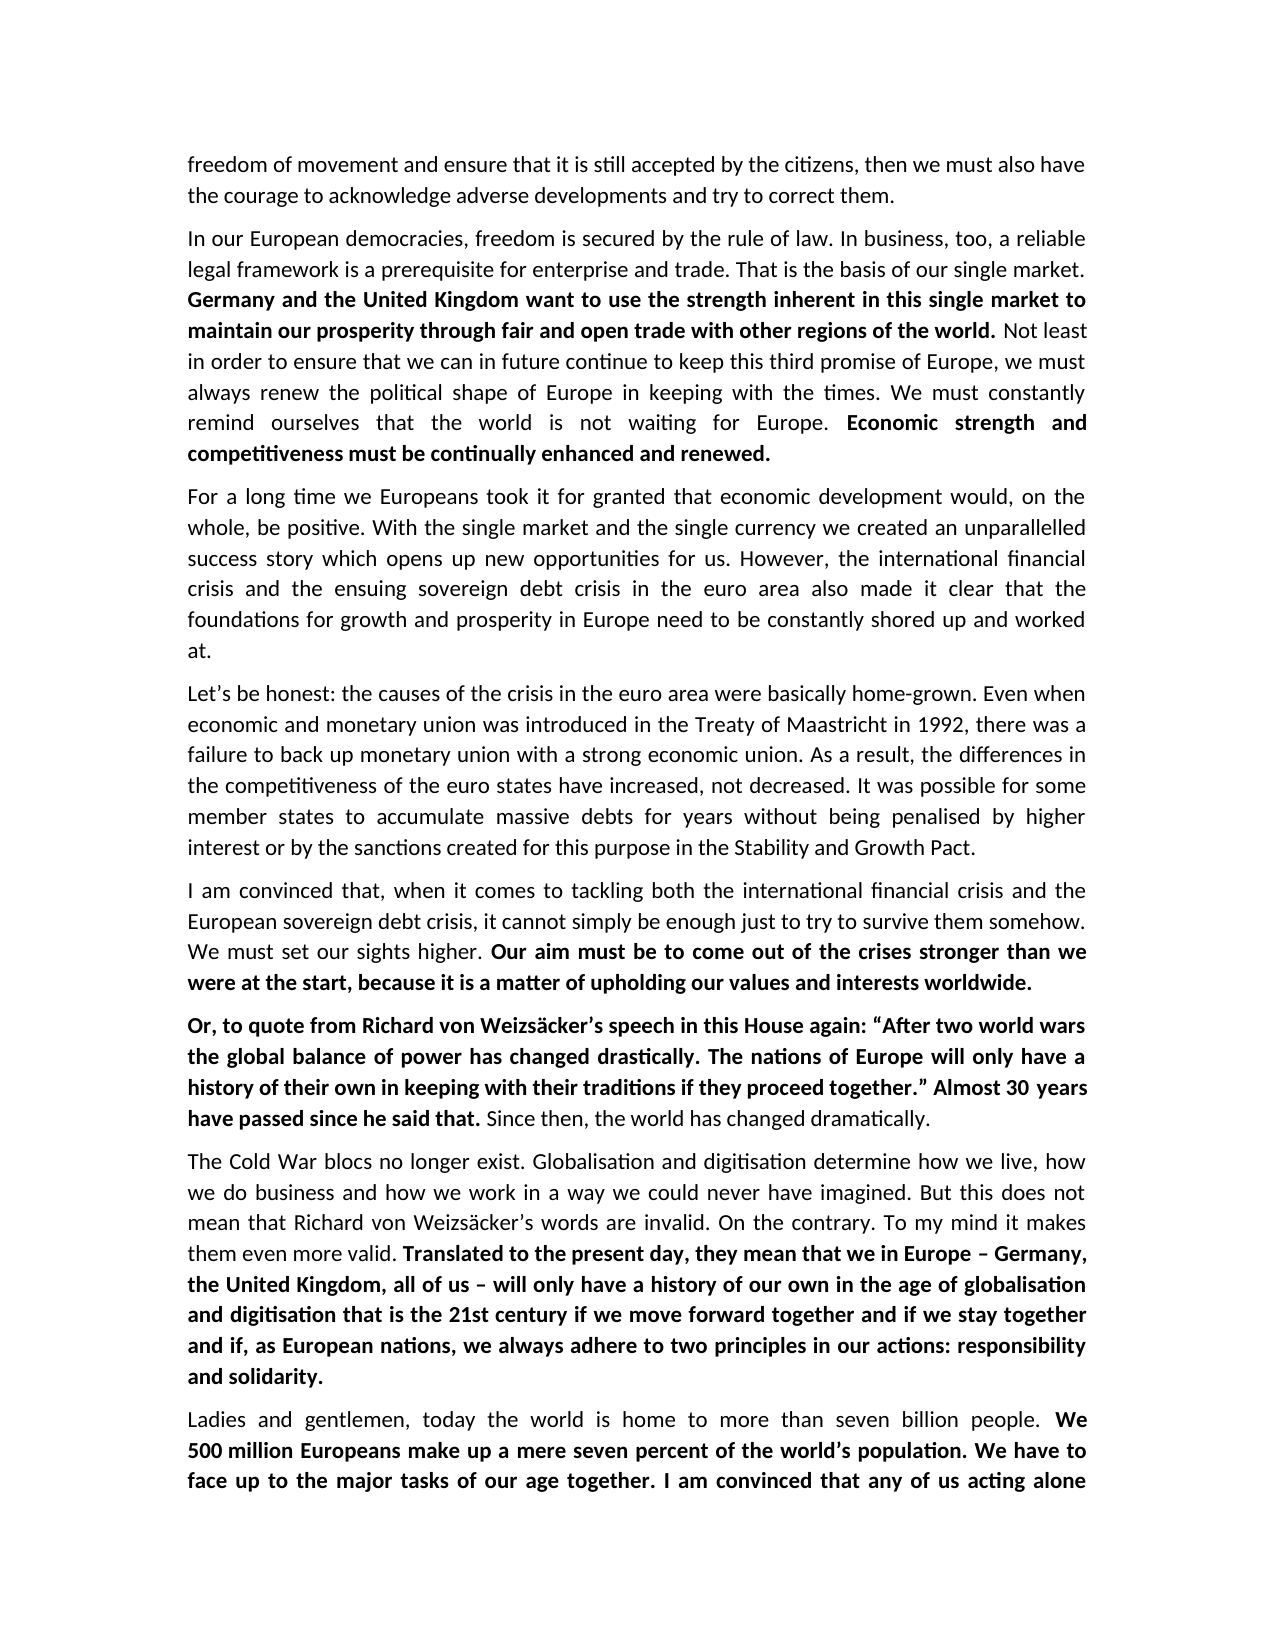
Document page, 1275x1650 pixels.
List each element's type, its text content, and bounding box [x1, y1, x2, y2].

text For a long time we Europeans took it for granted that economic development would, on the whole, be positive. With the single market and the single currency we created an unparallelled success story which opens up new opportunities for us. However, the international financial crisis and the ensuing sovereign debt crisis in the euro area also made it clear that the foundations for growth and prosperity in Europe need to be constantly shored up and worked at. [187, 482, 1087, 664]
text The Cold War blocs no longer exist. Globalisation and digitisation determine how we live, how we do business and how we work in a way we could never have imagined. But this does not mean that Richard von Weizsäcker’s words are invalid. On the contrary. To my mind it makes them even more valid. Translated to the present day, they mean that we in Europe – Germany, the United Kingdom, all of us – will only have a history of our own in the age of globalisation and digitisation that is the 21st century if we move forward together and if we stay together and if, as European nations, we always adhere to two principles in our actions: responsibility and solidarity. [187, 1147, 1087, 1390]
text In our European democracies, freedom is secured by the rule of law. In business, too, a reliable legal framework is a prerequisite for enterprise and trade. That is the basis of our single market. Germany and the United Kingdom want to use the strength inherent in this single market to maintain our prosperity through fair and open trade with other regions of the world. Not least in order to ensure that we can in future continue to keep this third promise of Europe, we must always renew the political shape of Europe in keeping with the times. We must constantly remind ourselves that the world is not waiting for Europe. Economic strength and competitiveness must be continually enhanced and renewed. [187, 224, 1087, 467]
text I am convinced that, when it comes to tackling both the international financial crisis and the European sovereign debt crisis, it cannot simply be enough just to try to survive them somehow. We must set our sights higher. Our aim must be to come out of the crises stronger than we were at the start, because it is a matter of upholding our values and interests worldwide. [187, 876, 1087, 996]
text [187, 150, 1087, 209]
text Or, to quote from Richard von Weizsäcker’s speech in this House again: “After two world wars the global balance of power has changed drastically. The nations of Europe will only have a history of their own in keeping with their traditions if they proceed together.” Almost 30 years have passed since he said that. Since then, the world has changed dramatically. [187, 1011, 1087, 1132]
text Let’s be honest: the causes of the crisis in the euro area were basically home-grown. Even when economic and monetary union was introduced in the Treaty of Maastricht in 1992, there was a failure to back up monetary union with a strong economic union. As a result, the differences in the competitiveness of the euro states have increased, not decreased. It was possible for some member states to accumulate massive debts for years without being penalised by higher interest or by the sanctions created for this purpose in the Stability and Growth Pact. [187, 679, 1087, 861]
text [187, 1405, 1087, 1495]
